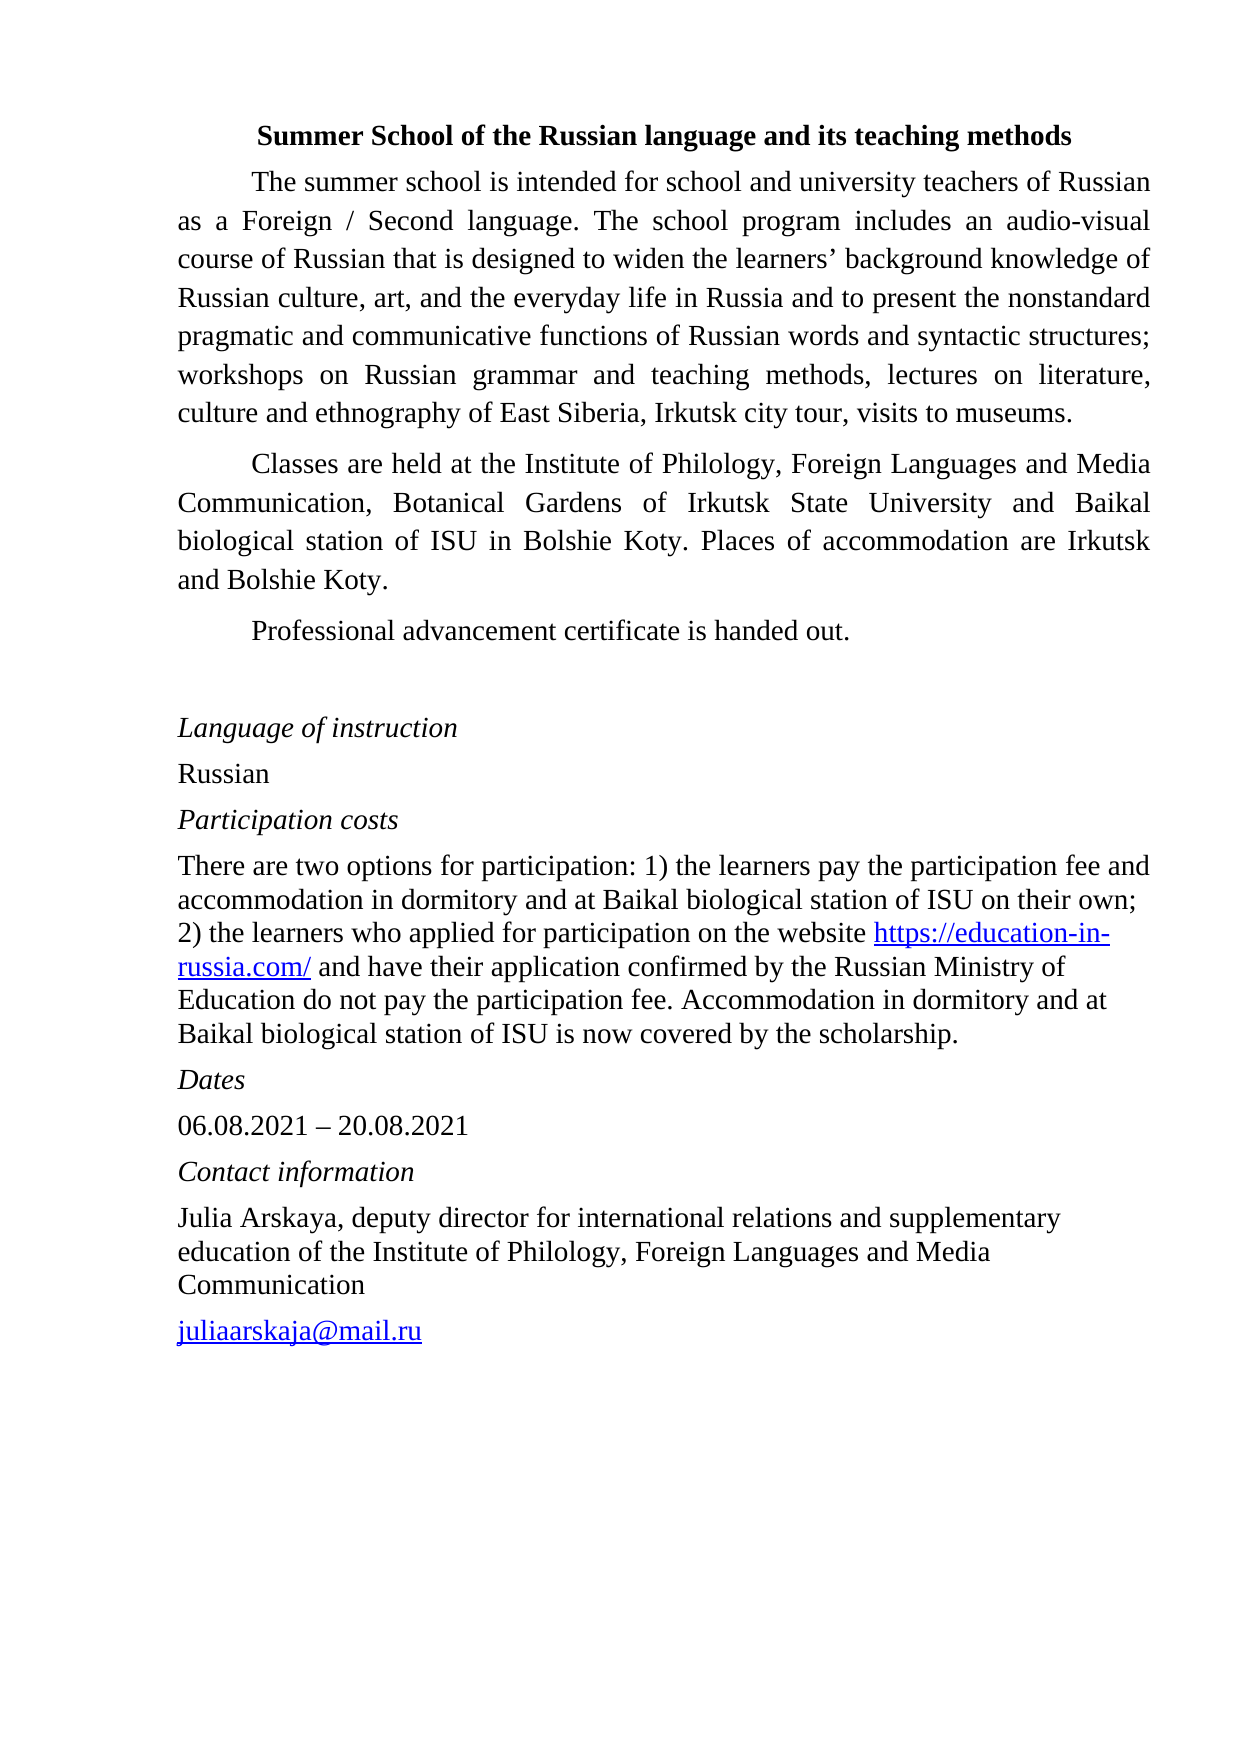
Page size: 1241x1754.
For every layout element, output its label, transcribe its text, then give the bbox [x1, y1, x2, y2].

text Russian [177, 756, 1152, 790]
text The summer school is intended for school and university teachers of Russian as a Foreign / Second language. The school program includes an audio-visual course of Russian that is designed to widen the learners’ background knowledge of Russian culture, art, and the everyday life in Russia and to present the nonstandard pragmatic and communicative functions of Russian words and syntactic structures; workshops on Russian grammar and teaching methods, lectures on literature, culture and ethnography of East Siberia, Irkutsk city tour, visits to museums. [177, 164, 1152, 429]
text Contact information [177, 1154, 1152, 1188]
text Julia Arskaya, deputy director for international relations and supplementary education of the Institute of Philology, Foreign Languages and Media Communication [177, 1200, 1152, 1301]
text Dates [177, 1062, 1152, 1096]
text There are two options for participation: 1) the learners pay the participation fee and accommodation in dormitory and at Baikal biological station of ISU on their own; 2) the learners who applied for participation on the website https://education-in-russia.com/ and have their application confirmed by the Russian Ministry of Education do not pay the participation fee. Accommodation in dormitory and at Baikal biological station of ISU is now covered by the scholarship. [177, 848, 1152, 1049]
text Summer School of the Russian language and its teaching methods [177, 118, 1152, 152]
text Participation costs [177, 802, 1152, 836]
text Language of instruction [177, 710, 1152, 744]
text Professional advancement certificate is handed out. [177, 613, 1152, 647]
text juliaarskaja@mail.ru [177, 1313, 1152, 1347]
text Classes are held at the Institute of Philology, Foreign Languages and Media Communication, Botanical Gardens of Irkutsk State University and Baikal biological station of ISU in Bolshie Koty. Places of accommodation are Irkutsk and Bolshie Koty. [177, 446, 1152, 596]
text 06.08.2021 – 20.08.2021 [177, 1108, 1152, 1142]
